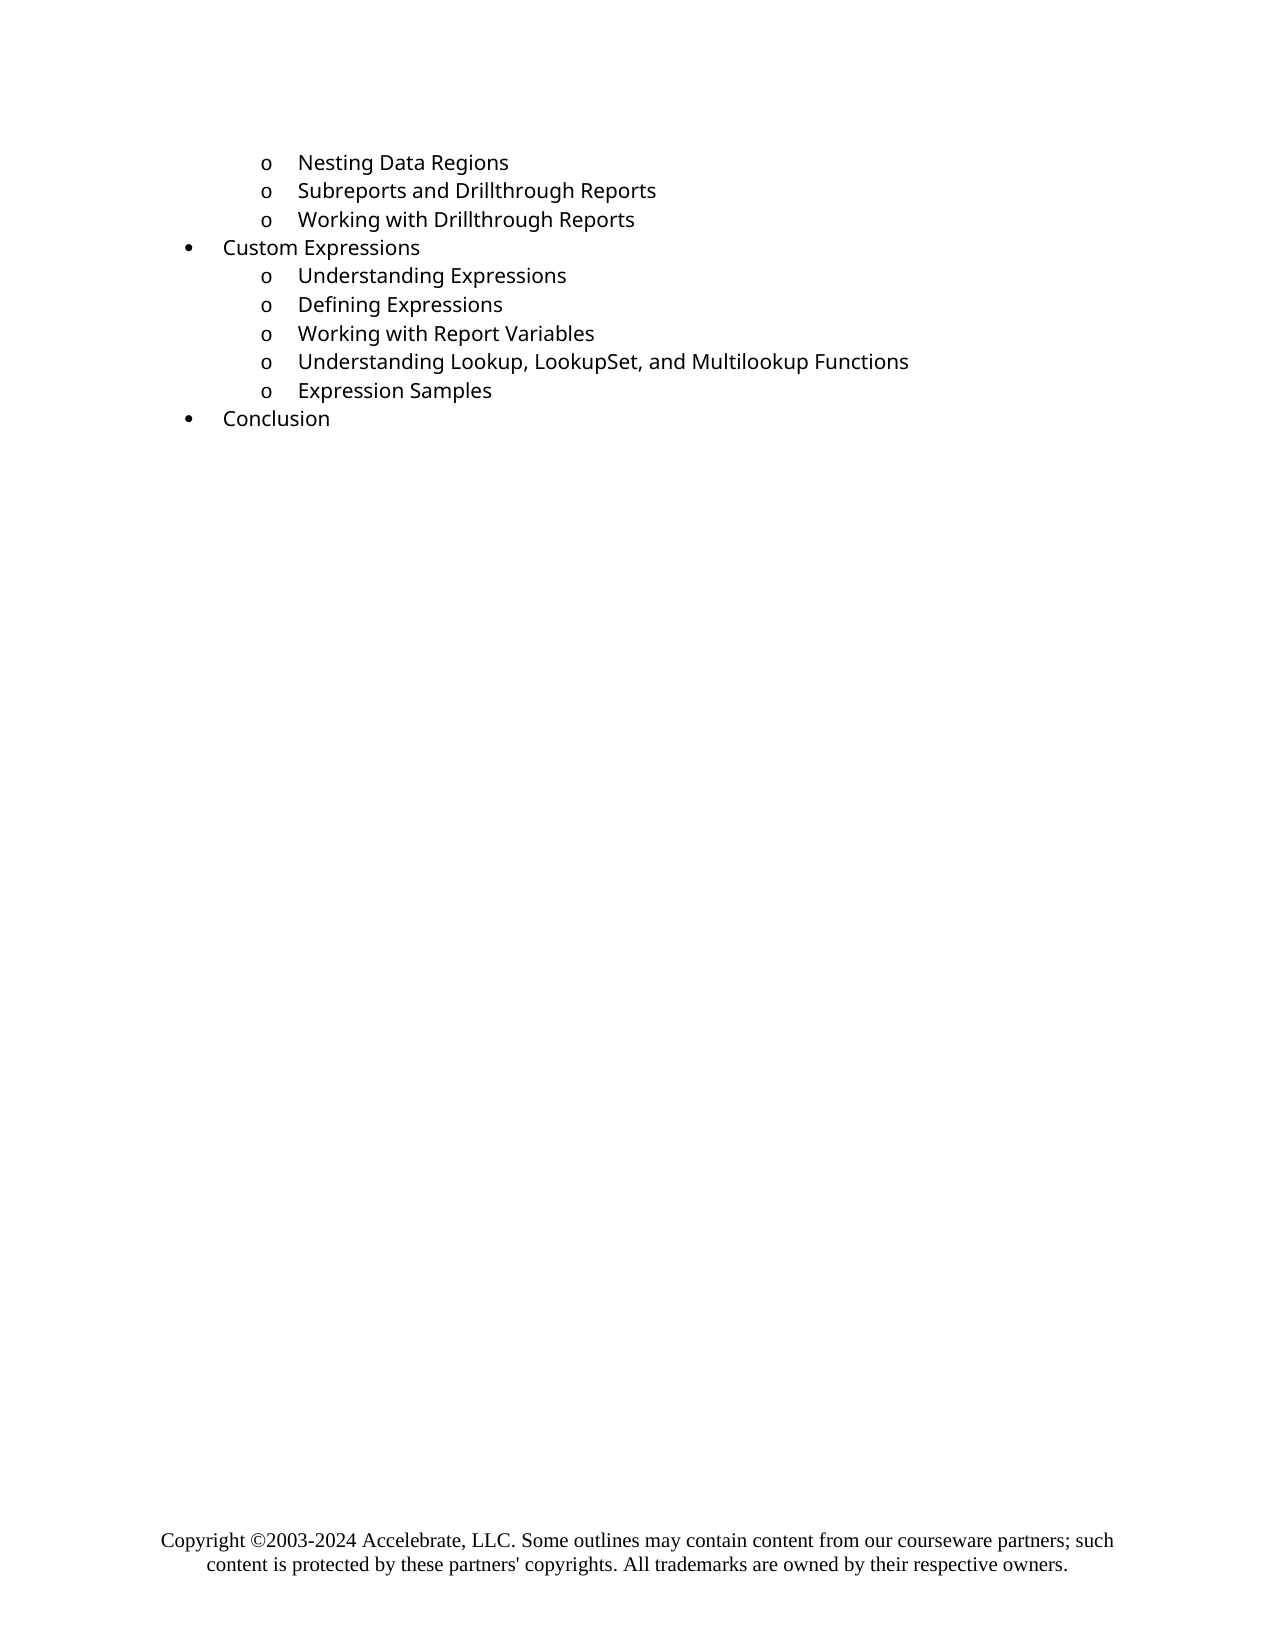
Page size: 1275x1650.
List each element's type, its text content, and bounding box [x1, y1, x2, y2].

list Conclusion [185, 404, 1127, 433]
list Working with Report Variables [260, 319, 1127, 347]
list Subreports and Drillthrough Reports [260, 176, 1127, 205]
list Defining Expressions [260, 290, 1127, 319]
list Understanding Lookup, LookupSet, and Multilookup Functions [260, 347, 1127, 376]
list Working with Drillthrough Reports [260, 205, 1127, 233]
list Expression Samples [260, 376, 1127, 404]
list Nesting Data Regions [260, 148, 1127, 176]
list Understanding Expressions [260, 262, 1127, 290]
list Custom Expressions [185, 233, 1127, 262]
